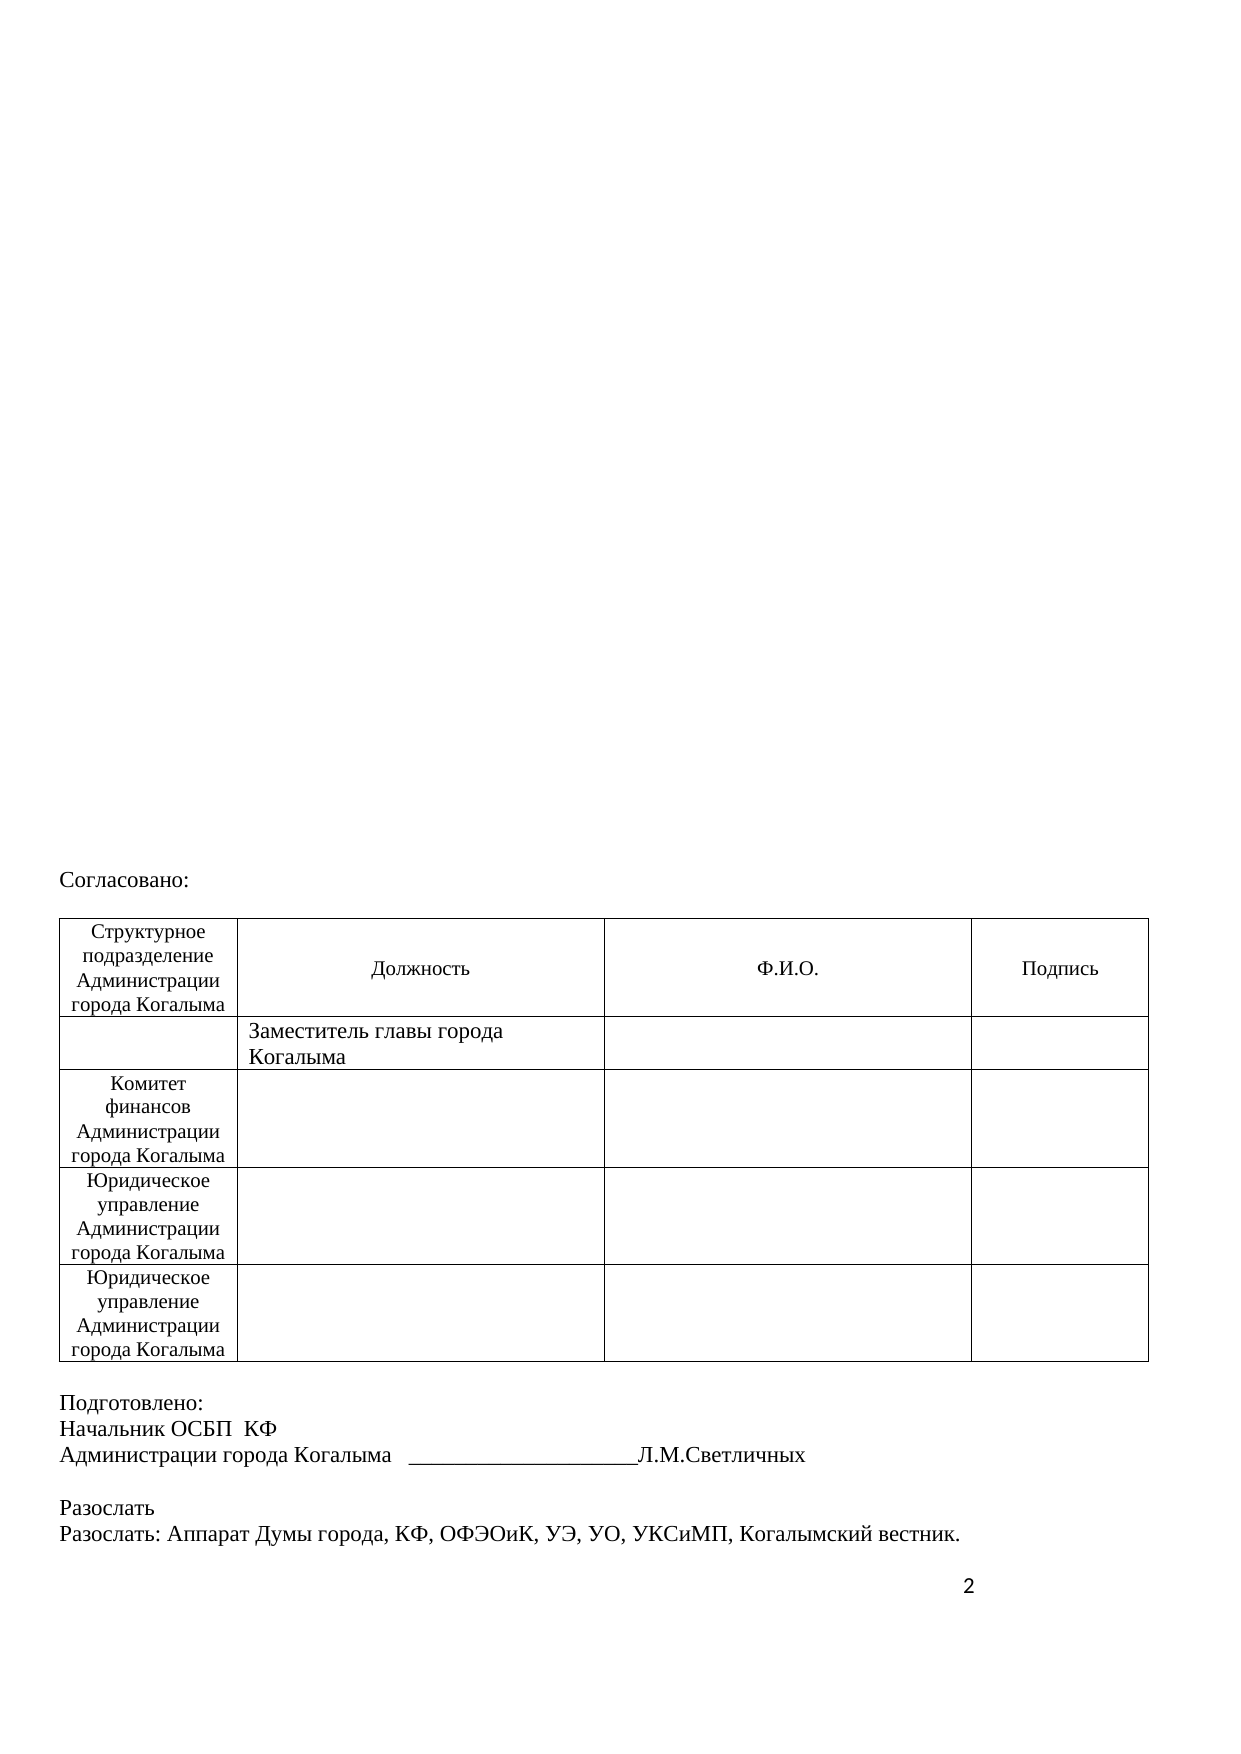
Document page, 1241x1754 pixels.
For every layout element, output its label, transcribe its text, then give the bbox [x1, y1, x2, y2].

table_cell [972, 1168, 1148, 1264]
table_header Ф.И.О. [605, 919, 971, 1016]
text Подготовлено: [59, 1389, 974, 1415]
table_cell Юридическое управление Администрации города Когалыма [60, 1265, 237, 1361]
table_cell [972, 1017, 1148, 1069]
table_cell [238, 1265, 604, 1361]
table_header Должность [238, 919, 604, 1016]
text Начальник ОСБП КФ [59, 1415, 974, 1441]
table_cell [605, 1070, 971, 1167]
table_cell Юридическое управление Администрации города Когалыма [60, 1168, 237, 1264]
table_cell [238, 1070, 604, 1167]
table_cell [605, 1017, 971, 1069]
table_header Подпись [972, 919, 1148, 1016]
text Разослать: Аппарат Думы города, КФ, ОФЭОиК, УЭ, УО, УКСиМП, Когалымский вестник. [59, 1520, 974, 1547]
table_cell [972, 1070, 1148, 1167]
table_cell [605, 1265, 971, 1361]
text Администрации города Когалыма ____________________Л.М.Светличных [59, 1441, 974, 1468]
table_cell Комитет финансов Администрации города Когалыма [60, 1070, 237, 1167]
table_cell [605, 1168, 971, 1264]
table_cell Заместитель главы города Когалыма [238, 1017, 604, 1069]
text Разослать [59, 1494, 974, 1520]
table_cell [60, 1017, 237, 1069]
table_cell [972, 1265, 1148, 1361]
table_cell [238, 1168, 604, 1264]
text Согласовано: [59, 866, 974, 892]
table_header Структурное подразделение Администрации города Когалыма [60, 919, 237, 1016]
